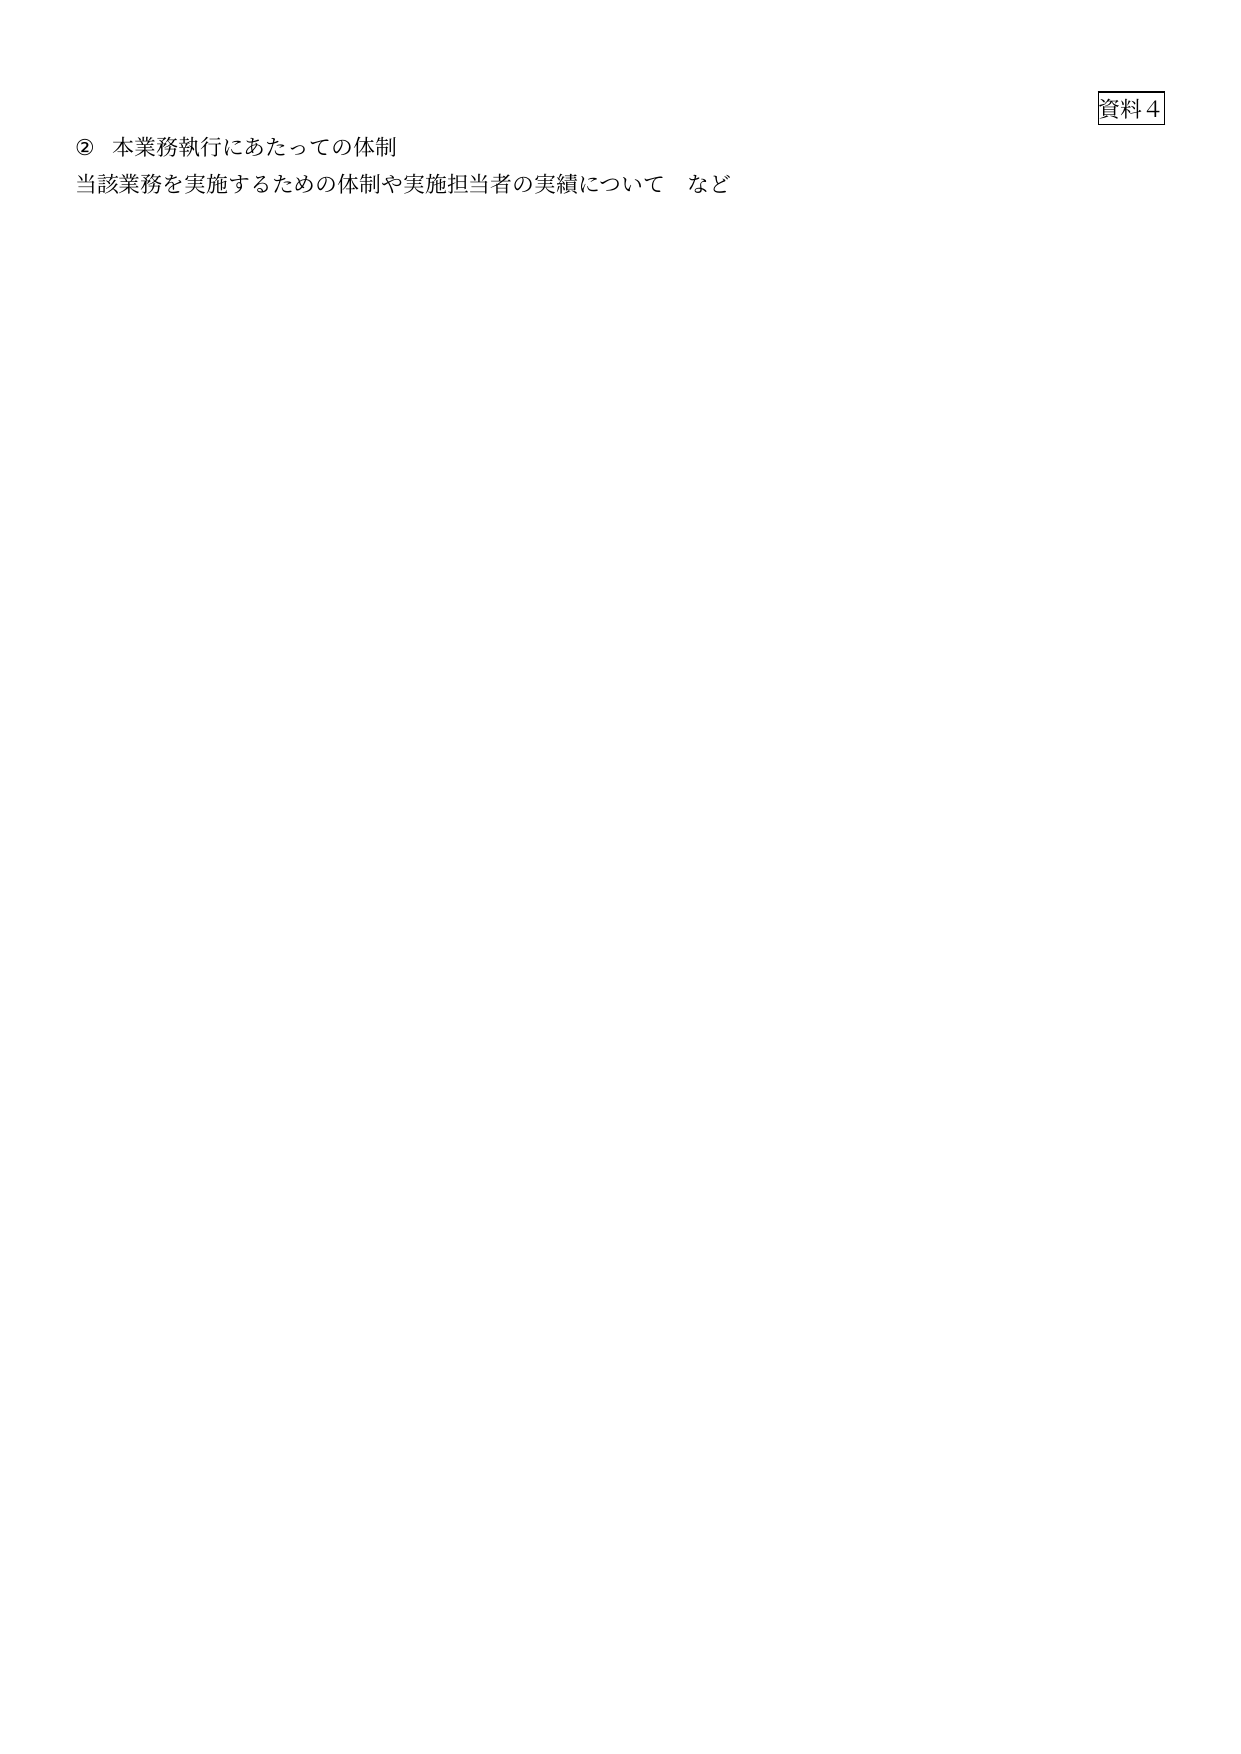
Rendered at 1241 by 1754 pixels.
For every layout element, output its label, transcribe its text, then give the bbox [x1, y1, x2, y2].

text 資料４ [75, 89, 1165, 127]
list 本業務執行にあたっての体制 [75, 127, 1165, 164]
text 当該業務を実施するための体制や実施担当者の実績について など [75, 164, 1165, 202]
